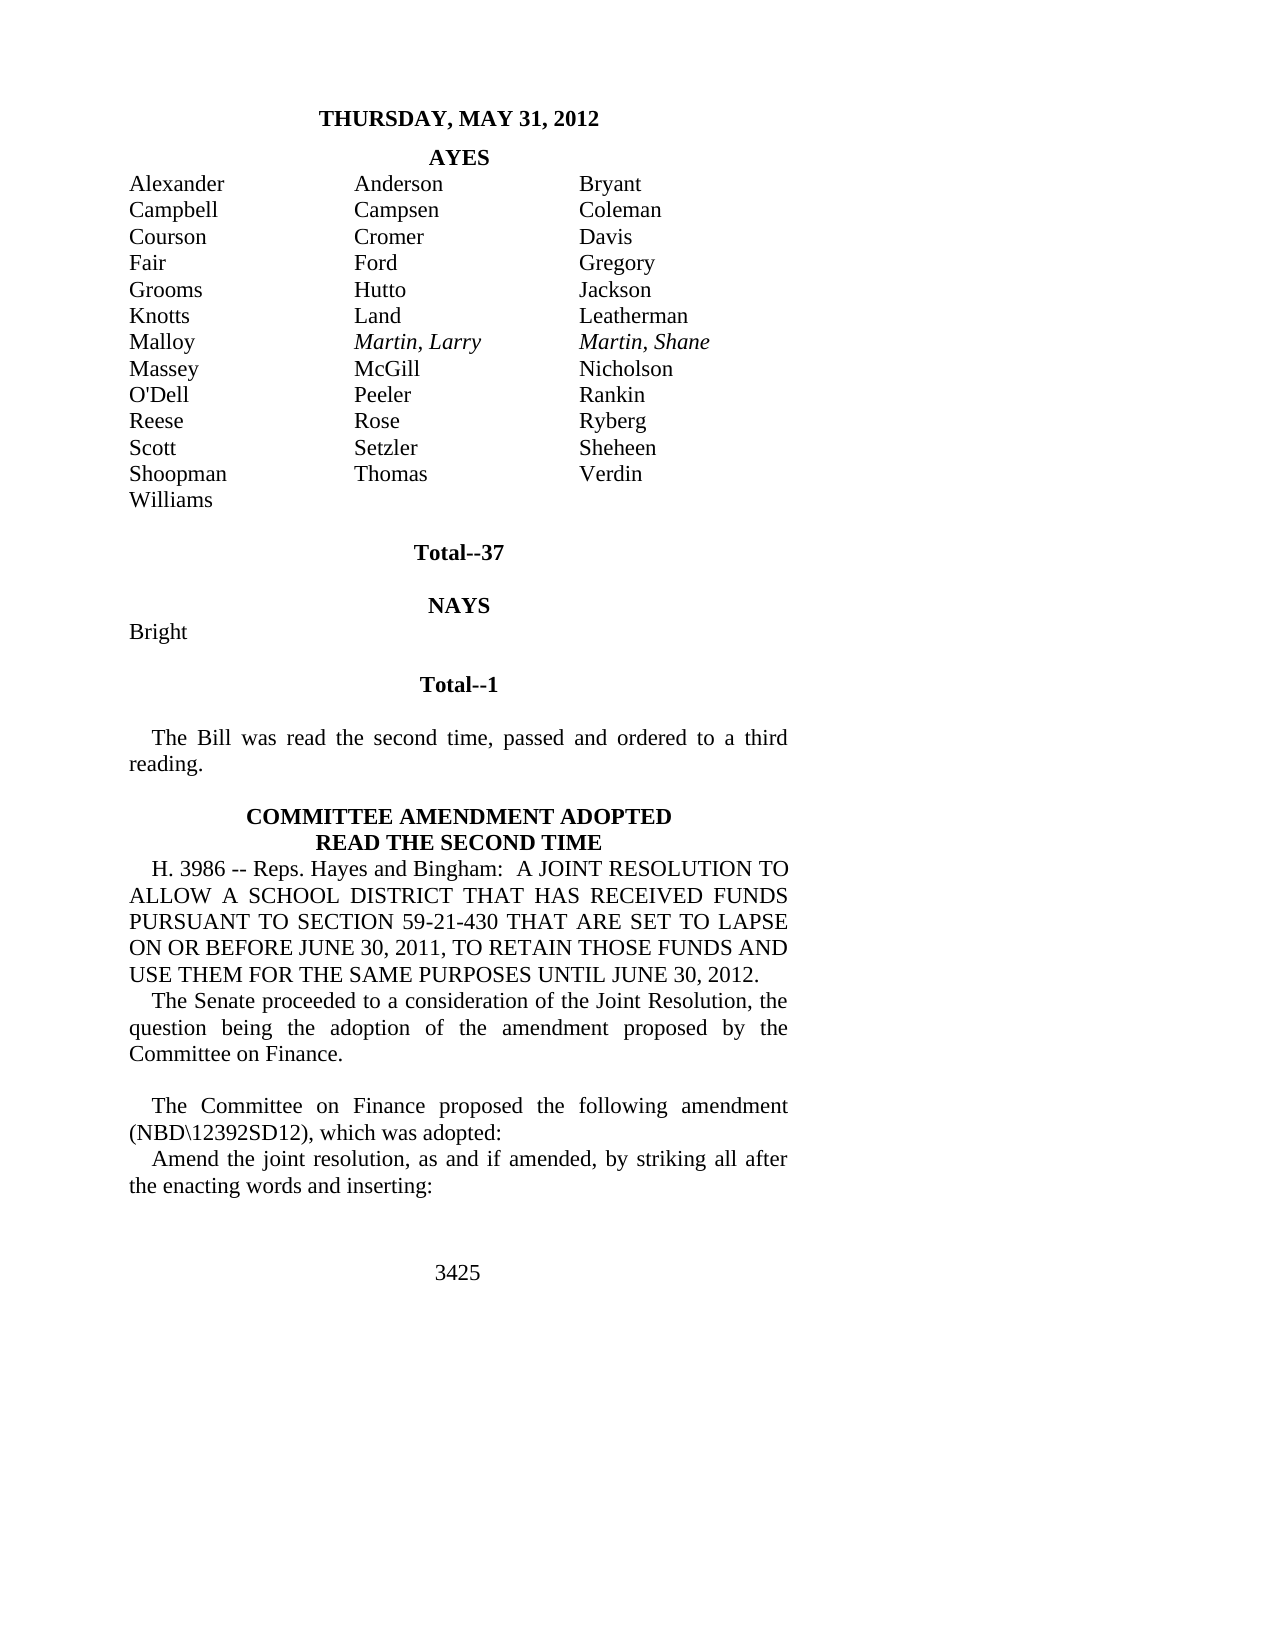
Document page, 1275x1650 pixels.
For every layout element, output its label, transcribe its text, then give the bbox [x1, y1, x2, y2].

text Alexander Anderson Bryant [129, 170, 789, 197]
text Total--37 [129, 539, 789, 566]
text Williams [129, 486, 789, 513]
text The Senate proceeded to a consideration of the Joint Resolution, the question being the adoption of the amendment proposed by the Committee on Finance. [129, 987, 789, 1066]
text Courson Cromer Davis [129, 223, 789, 249]
text COMMITTEE AMENDMENT ADOPTED [129, 803, 789, 829]
text READ THE SECOND TIME [129, 829, 789, 855]
text NAYS [129, 592, 789, 618]
text Grooms Hutto Jackson [129, 276, 789, 302]
text Scott Setzler Sheheen [129, 434, 789, 460]
text AYES [129, 144, 789, 170]
text The Committee on Finance proposed the following amendment (NBD\12392SD12), which was adopted: [129, 1093, 789, 1145]
text Campbell Campsen Coleman [129, 197, 789, 223]
text The Bill was read the second time, passed and ordered to a third reading. [129, 724, 789, 776]
text Reese Rose Ryberg [129, 407, 789, 434]
text Knotts Land Leatherman [129, 302, 789, 328]
text H. 3986 -- Reps. Hayes and Bingham: A JOINT RESOLUTION TO ALLOW A SCHOOL DISTRICT THAT HAS RECEIVED FUNDS PURSUANT TO SECTION 59-21-430 THAT ARE SET TO LAPSE ON OR BEFORE JUNE 30, 2011, TO RETAIN THOSE FUNDS AND USE THEM FOR THE SAME PURPOSES UNTIL JUNE 30, 2012. [129, 855, 789, 987]
text Fair Ford Gregory [129, 249, 789, 276]
text O'Dell Peeler Rankin [129, 381, 789, 407]
text Shoopman Thomas Verdin [129, 460, 789, 486]
text Malloy Martin, Larry Martin, Shane [129, 328, 789, 355]
text Amend the joint resolution, as and if amended, by striking all after the enacting words and inserting: [129, 1145, 789, 1198]
text Bright [129, 618, 789, 644]
text Massey McGill Nicholson [129, 355, 789, 381]
text Total--1 [129, 671, 789, 697]
